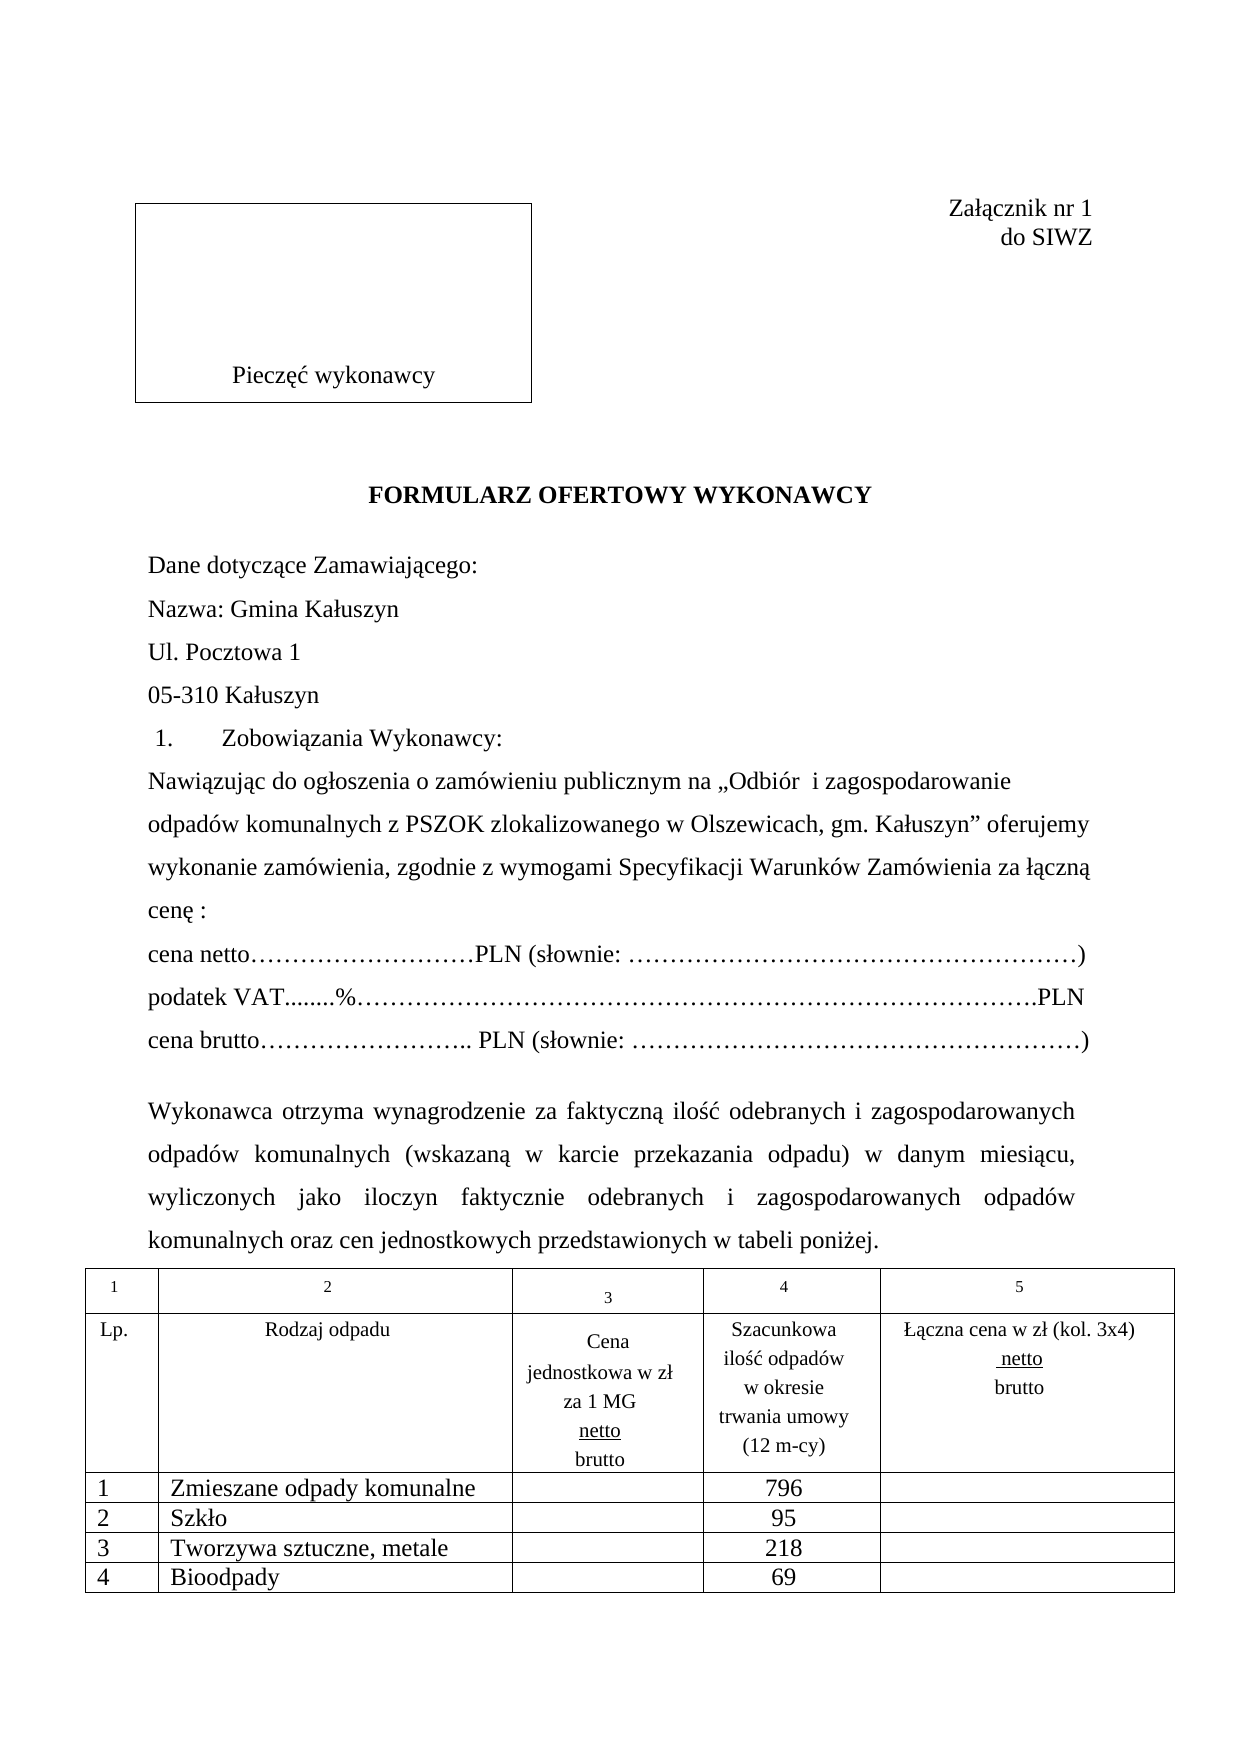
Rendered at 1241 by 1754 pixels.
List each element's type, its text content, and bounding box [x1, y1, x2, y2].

text cena netto………………………PLN (słownie: ………………………………………………) [148, 939, 1093, 967]
table_cell [513, 1503, 703, 1532]
table_header Pieczęć wykonawcy [136, 204, 531, 402]
text 05-310 Kałuszyn [148, 680, 476, 709]
text FORMULARZ OFERTOWY WYKONAWCY [148, 481, 1093, 509]
table_cell Lp. [86, 1314, 158, 1472]
table_cell [513, 1533, 703, 1562]
table_cell 1 [86, 1473, 158, 1502]
table_cell 69 [704, 1563, 880, 1592]
table_cell [881, 1473, 1174, 1502]
table_cell [513, 1563, 703, 1592]
table_cell [881, 1503, 1174, 1532]
text Załącznik nr 1 [148, 193, 1093, 222]
table_cell Bioodpady [159, 1563, 512, 1592]
table_header 2 [159, 1269, 512, 1312]
table_cell [513, 1473, 703, 1502]
table_cell Szkło [159, 1503, 512, 1532]
table_cell Szacunkowa ilość odpadów w okresie trwania umowy (12 m-cy) [704, 1314, 880, 1472]
table_header 1 [86, 1269, 158, 1312]
text cena brutto…………………….. PLN (słownie: ………………………………………………) [148, 1025, 1093, 1054]
table_cell 95 [704, 1503, 880, 1532]
text Nawiązując do ogłoszenia o zamówieniu publicznym na „Odbiór i zagospodarowanie odpadów komunalnych z PSZOK zlokalizowanego w Olszewicach, gm. Kałuszyn” oferujemy wykonanie zamówienia, zgodnie z wymogami Specyfikacji Warunków Zamówienia za łączną cenę : [148, 766, 1093, 924]
table_cell Tworzywa sztuczne, metale [159, 1533, 512, 1562]
table_header 5 [881, 1269, 1174, 1312]
table_cell 4 [86, 1563, 158, 1592]
list Zobowiązania Wykonawcy: [154, 723, 1093, 752]
text Ul. Pocztowa 1 [148, 637, 476, 666]
table_cell 2 [86, 1503, 158, 1532]
table_cell Cena jednostkowa w zł za 1 MG netto brutto [513, 1314, 703, 1472]
text Nazwa: Gmina Kałuszyn [148, 594, 476, 622]
table_cell Zmieszane odpady komunalne [159, 1473, 512, 1502]
table_cell Łączna cena w zł (kol. 3x4) netto brutto [881, 1314, 1174, 1472]
table_header 4 [704, 1269, 880, 1312]
table_cell 218 [704, 1533, 880, 1562]
table_cell 3 [86, 1533, 158, 1562]
table_cell Rodzaj odpadu [159, 1314, 512, 1472]
table_cell [881, 1533, 1174, 1562]
table_header 3 [513, 1269, 703, 1312]
table_cell 796 [704, 1473, 880, 1502]
text Dane dotyczące Zamawiającego: [148, 551, 1093, 579]
text Wykonawca otrzyma wynagrodzenie za faktyczną ilość odebranych i zagospodarowanych odpadów komunalnych (wskazaną w karcie przekazania odpadu) w danym miesiącu, wyliczonych jako iloczyn faktycznie odebranych i zagospodarowanych odpadów komunalnych oraz cen jednostkowych przedstawionych w tabeli poniżej. [148, 1096, 1076, 1254]
text do SIWZ [532, 222, 1093, 251]
text podatek VAT %……………………………………………………………………….PLN [148, 982, 1093, 1011]
table_cell [881, 1563, 1174, 1592]
